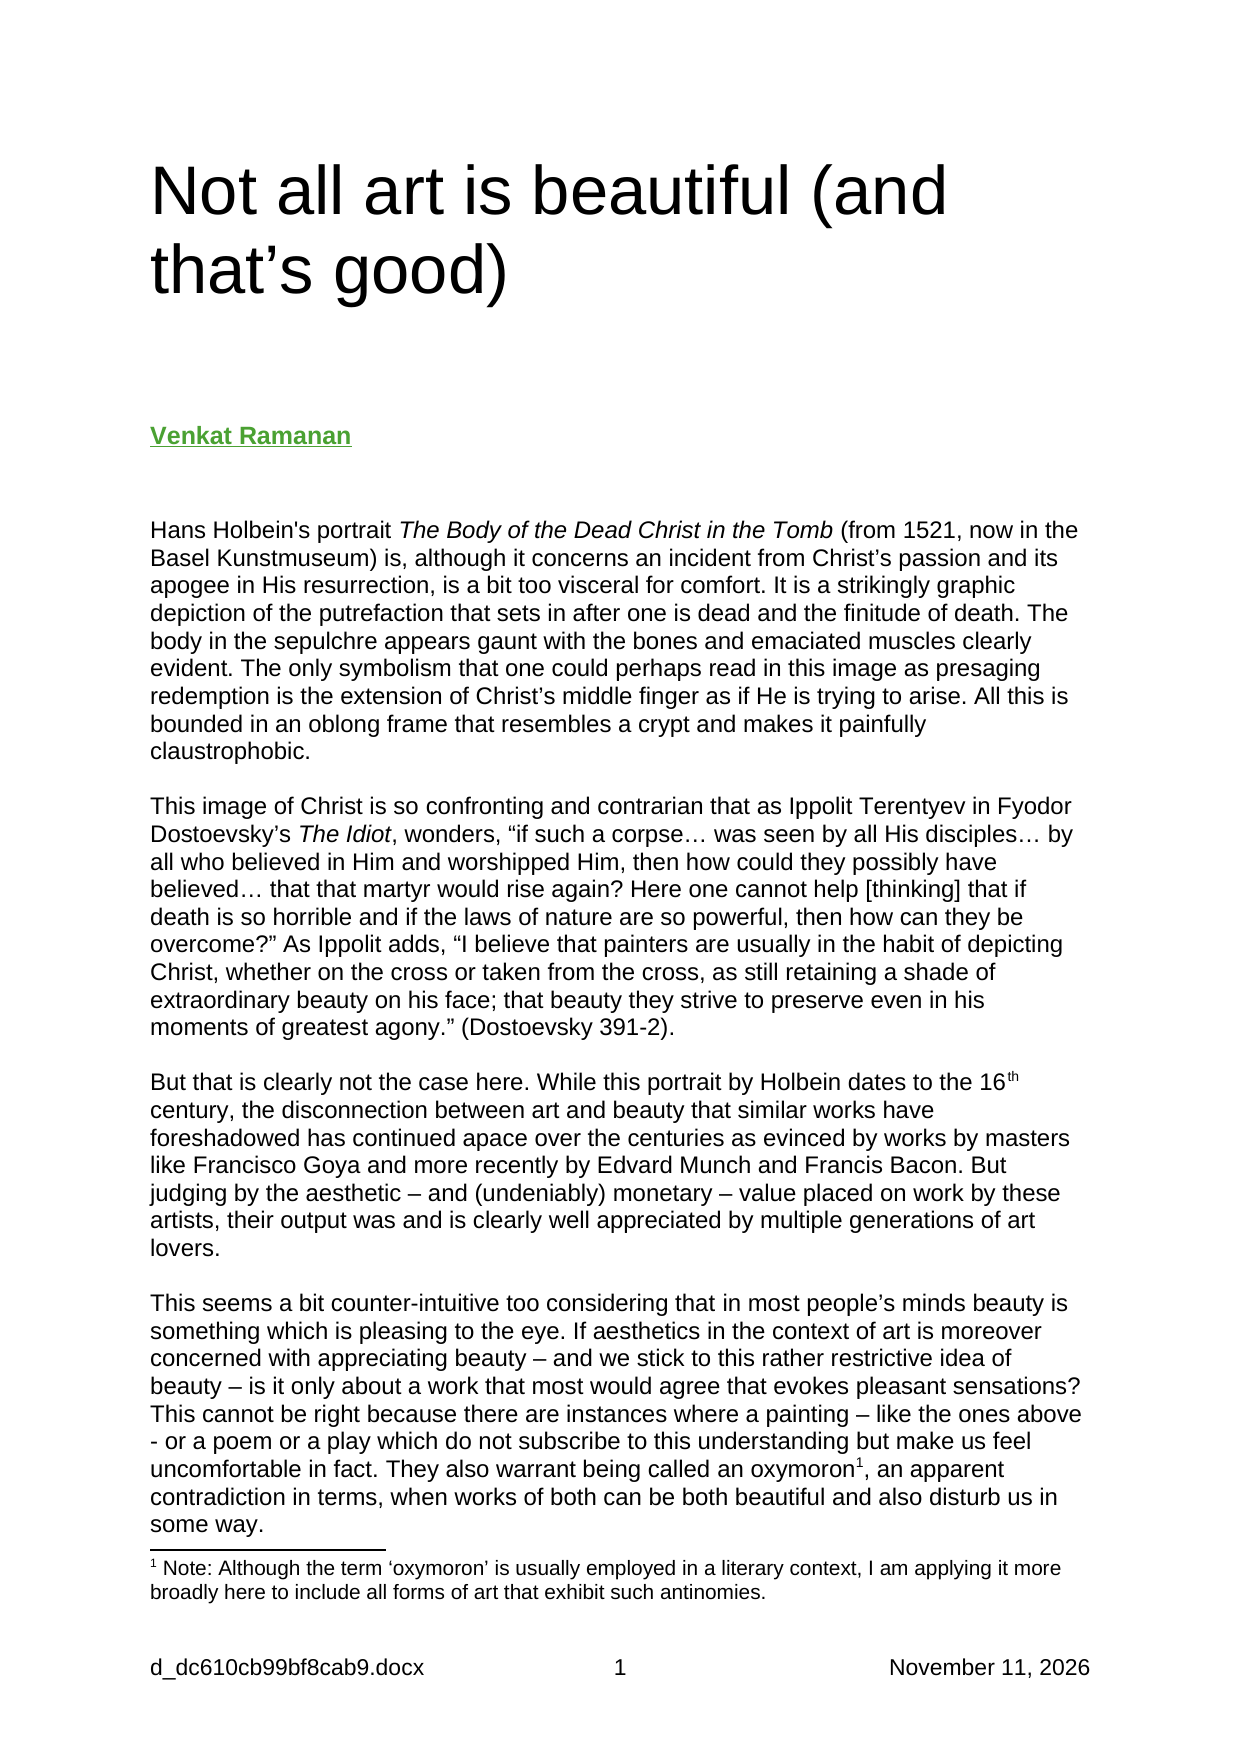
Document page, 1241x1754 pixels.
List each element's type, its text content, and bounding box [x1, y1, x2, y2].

text This seems a bit counter-intuitive too considering that in most people’s minds beauty is something which is pleasing to the eye. If aesthetics in the context of art is moreover concerned with appreciating beauty – and we stick to this rather restrictive idea of beauty – is it only about a work that most would agree that evokes pleasant sensations? This cannot be right because there are instances where a painting – like the ones above - or a poem or a play which do not subscribe to this understanding but make us feel uncomfortable in fact. They also warrant being called an oxymoron, an apparent contradiction in terms, when works of both can be both beautiful and also disturb us in some way. [150, 1289, 1090, 1538]
text This image of Christ is so confronting and contrarian that as Ippolit Terentyev in Fyodor Dostoevsky’s The Idiot, wonders, “if such a corpse… was seen by all His disciples… by all who believed in Him and worshipped Him, then how could they possibly have believed… that that martyr would rise again? Here one cannot help [thinking] that if death is so horrible and if the laws of nature are so powerful, then how can they be overcome?” As Ippolit adds, “I believe that painters are usually in the habit of depicting Christ, whether on the cross or taken from the cross, as still retaining a shade of extraordinary beauty on his face; that beauty they strive to preserve even in his moments of greatest agony.” (Dostoevsky 391-2). [150, 792, 1090, 1041]
text Venkat Ramanan [150, 421, 1090, 449]
text Hans Holbein's portrait The Body of the Dead Christ in the Tomb (from 1521, now in the Basel Kunstmuseum) is, although it concerns an incident from Christ’s passion and its apogee in His resurrection, is a bit too visceral for comfort. It is a strikingly graphic depiction of the putrefaction that sets in after one is dead and the finitude of death. The body in the sepulchre appears gaunt with the bones and emaciated muscles clearly evident. The only symbolism that one could perhaps read in this image as presaging redemption is the extension of Christ’s middle finger as if He is trying to arise. All this is bounded in an oblong frame that resembles a crypt and makes it painfully claustrophobic. [150, 516, 1090, 765]
text But that is clearly not the case here. While this portrait by Holbein dates to the 16th century, the disconnection between art and beauty that similar works have foreshadowed has continued apace over the centuries as evinced by works by masters like Francisco Goya and more recently by Edvard Munch and Francis Bacon. But judging by the aesthetic – and (undeniably) monetary – value placed on work by these artists, their output was and is clearly well appreciated by multiple generations of art lovers. [150, 1068, 1090, 1262]
text Not all art is beautiful (and that’s good) [150, 150, 1090, 308]
